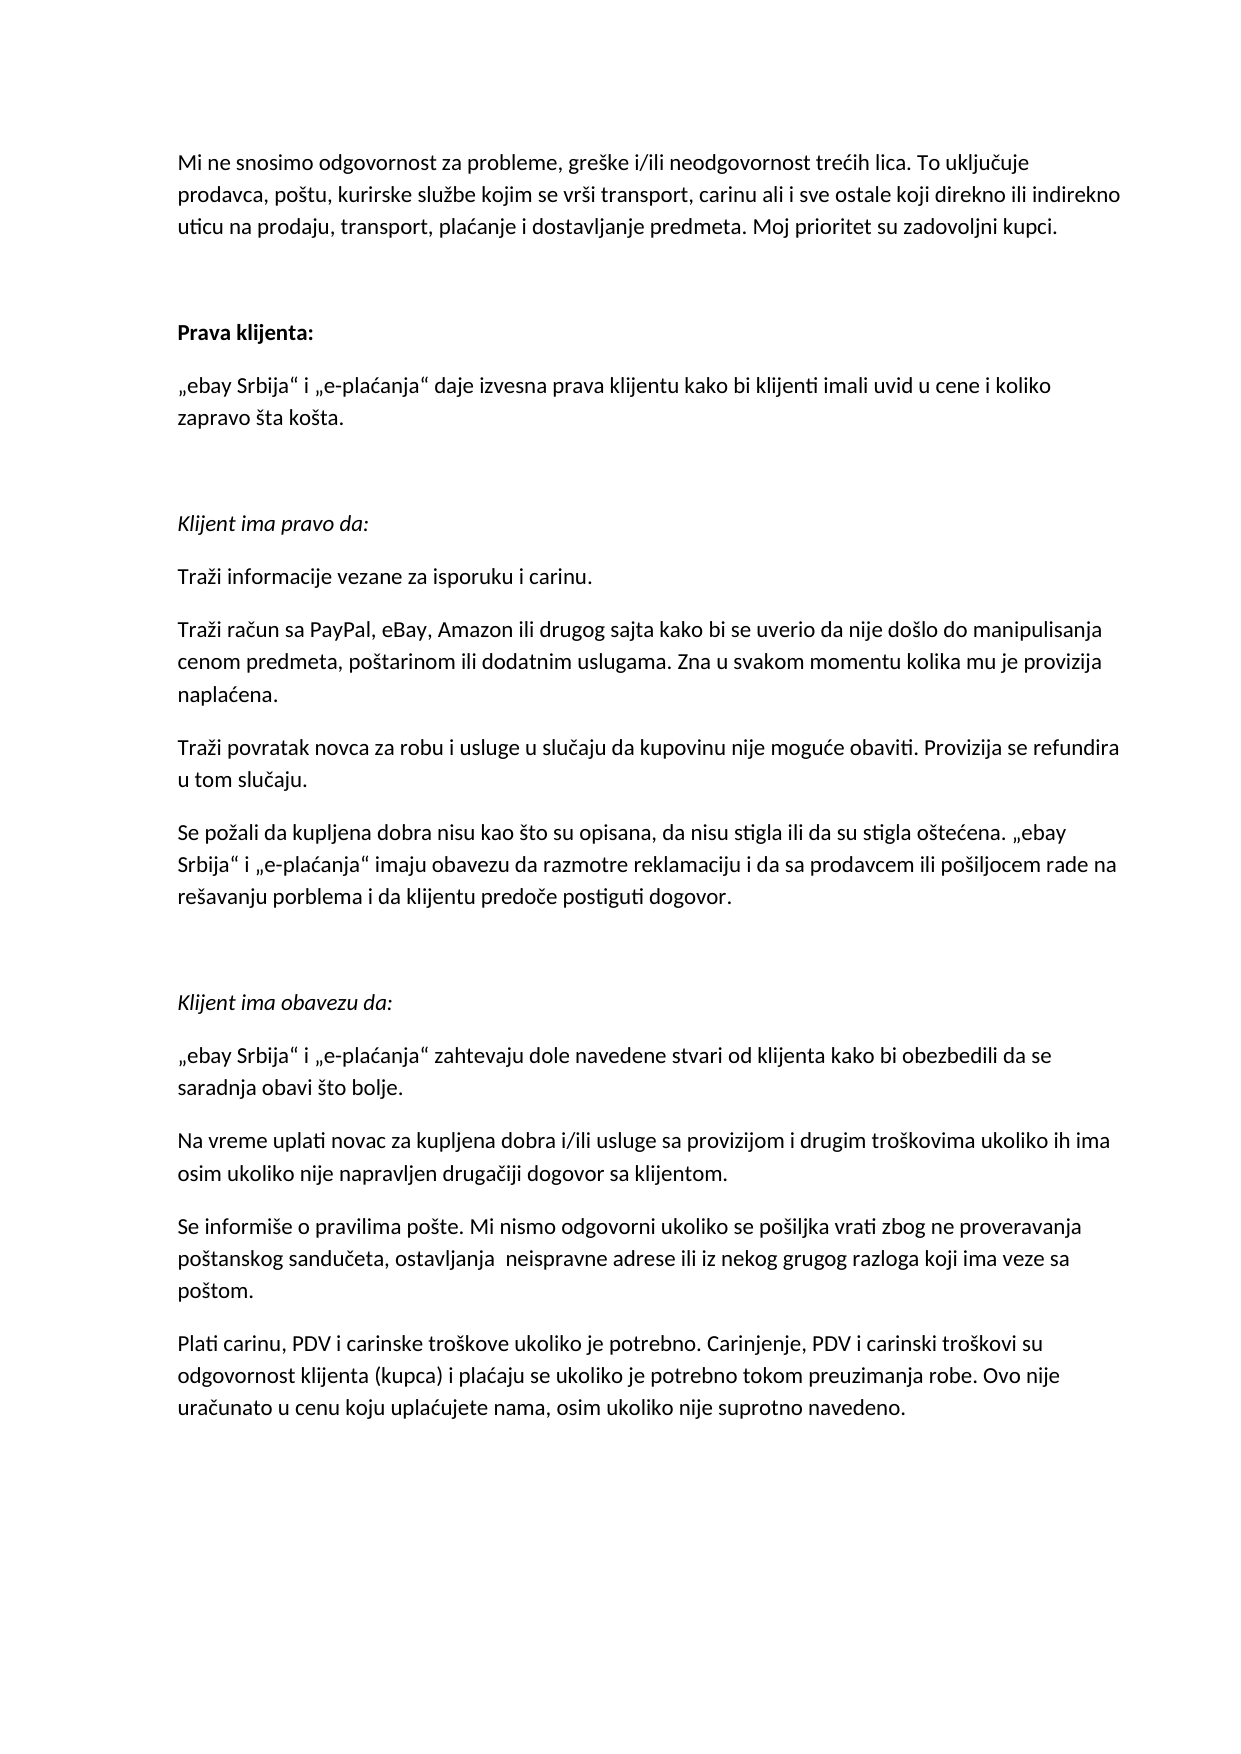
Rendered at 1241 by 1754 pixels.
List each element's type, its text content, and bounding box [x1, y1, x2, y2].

text Traži povratak novca za robu i usluge u slučaju da kupovinu nije moguće obaviti. Provizija se refundira u tom slučaju. [177, 733, 1122, 793]
text Plati carinu, PDV i carinske troškove ukoliko je potrebno. Carinjenje, PDV i carinski troškovi su odgovornost klijenta (kupca) i plaćaju se ukoliko je potrebno tokom preuzimanja robe. Ovo nije uračunato u cenu koju uplaćujete nama, osim ukoliko nije suprotno navedeno. [177, 1329, 1122, 1422]
text Traži račun sa PayPal, eBay, Amazon ili drugog sajta kako bi se uverio da nije došlo do manipulisanja cenom predmeta, poštarinom ili dodatnim uslugama. Zna u svakom momentu kolika mu je provizija naplaćena. [177, 615, 1122, 708]
text „ebay Srbija“ i „e-plaćanja“ zahtevaju dole navedene stvari od klijenta kako bi obezbedili da se saradnja obavi što bolje. [177, 1041, 1122, 1102]
text Se informiše o pravilima pošte. Mi nismo odgovorni ukoliko se pošiljka vrati zbog ne proveravanja poštanskog sandučeta, ostavljanja neispravne adrese ili iz nekog grugog razloga koji ima veze sa poštom. [177, 1212, 1122, 1304]
text Na vreme uplati novac za kupljena dobra i/ili usluge sa provizijom i drugim troškovima ukoliko ih ima osim ukoliko nije napravljen drugačiji dogovor sa klijentom. [177, 1127, 1122, 1187]
text „ebay Srbija“ i „e-plaćanja“ daje izvesna prava klijentu kako bi klijenti imali uvid u cene i koliko zapravo šta košta. [177, 371, 1122, 431]
text Se požali da kupljena dobra nisu kao što su opisana, da nisu stigla ili da su stigla oštećena. „ebay Srbija“ i „e-plaćanja“ imaju obavezu da razmotre reklamaciju i da sa prodavcem ili pošiljocem rade na rešavanju porblema i da klijentu predoče postiguti dogovor. [177, 818, 1122, 910]
text Traži informacije vezane za isporuku i carinu. [177, 562, 1122, 590]
text Klijent ima obavezu da: [177, 988, 1122, 1016]
text Mi ne snosimo odgovornost za probleme, greške i/ili neodgovornost trećih lica. To uključuje prodavca, poštu, kurirske službe kojim se vrši transport, carinu ali i sve ostale koji direkno ili indirekno uticu na prodaju, transport, plaćanje i dostavljanje predmeta. Moj prioritet su zadovoljni kupci. [177, 148, 1122, 240]
text Prava klijenta: [177, 318, 1122, 346]
text Klijent ima pravo da: [177, 509, 1122, 537]
